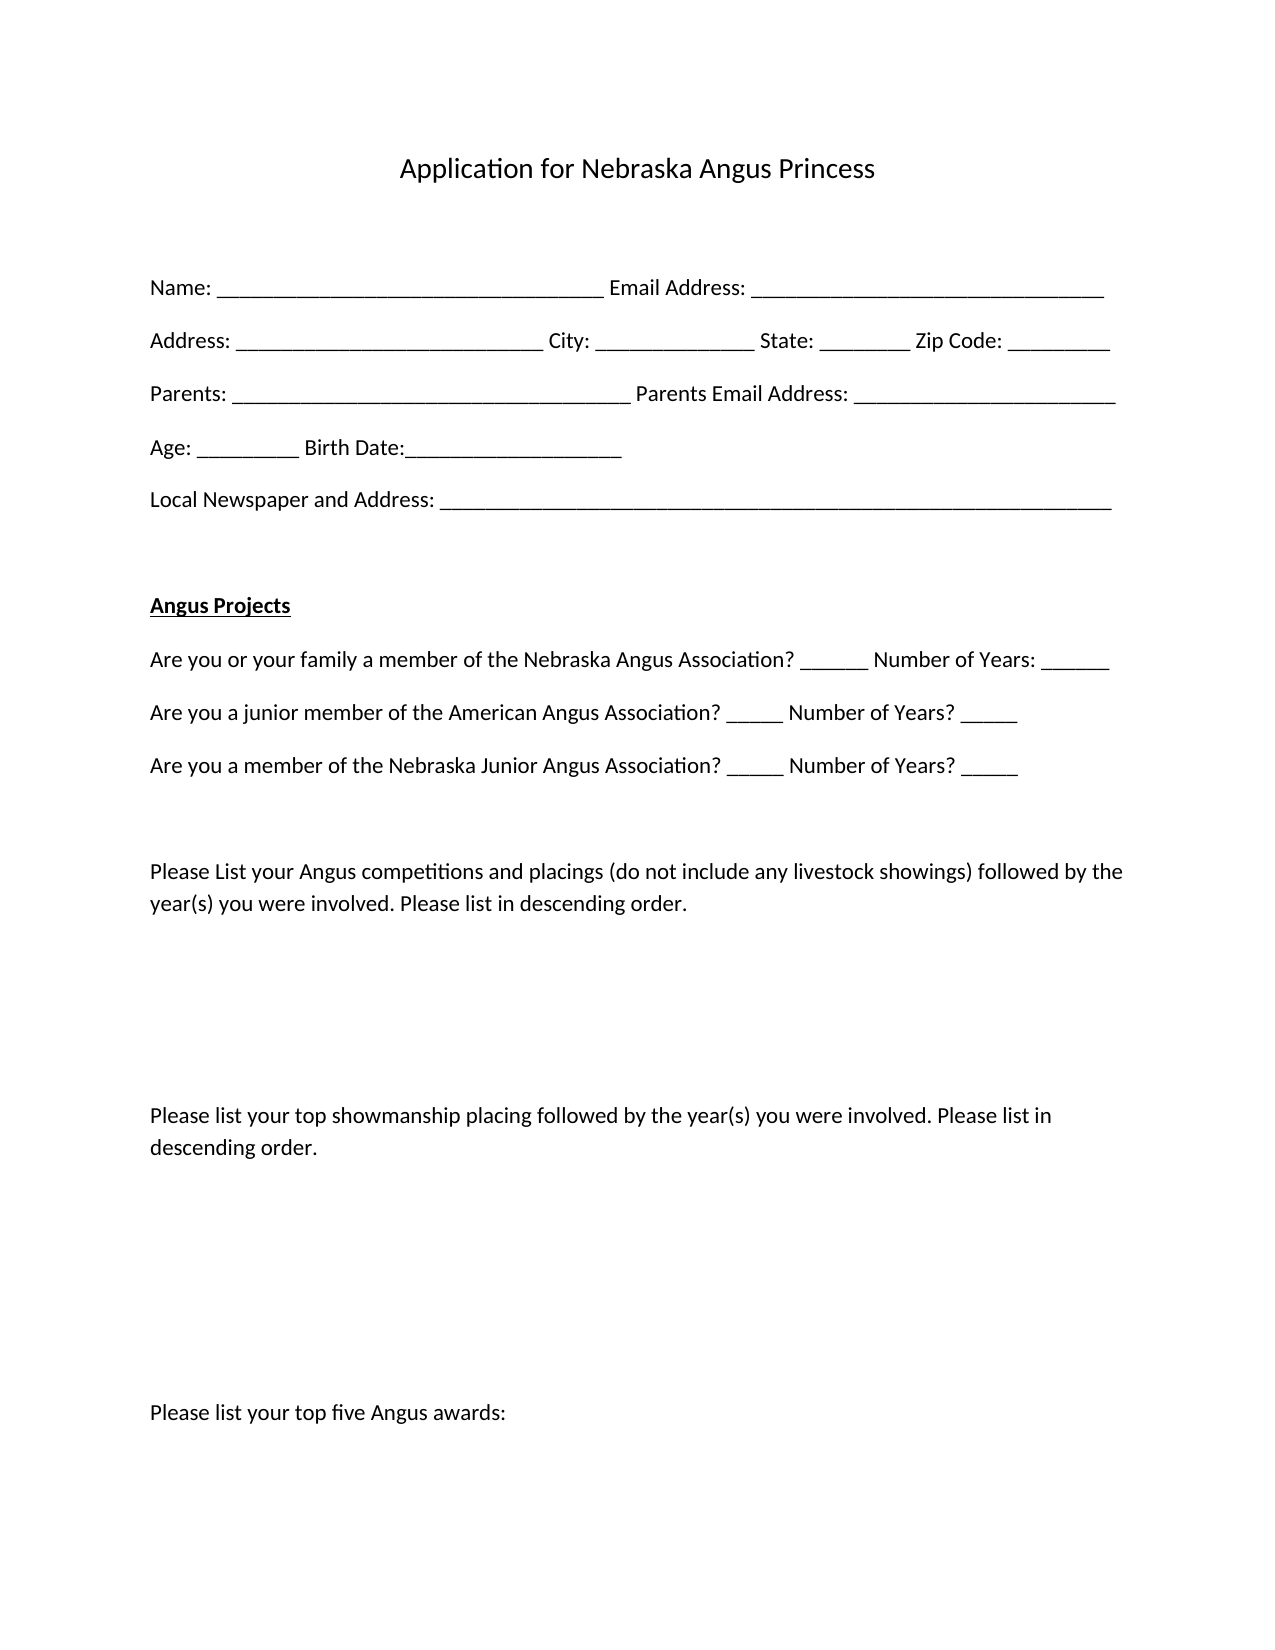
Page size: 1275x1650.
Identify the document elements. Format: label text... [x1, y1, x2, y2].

text Local Newspaper and Address: ___________________________________________________________ [150, 486, 1125, 514]
text Address: ___________________________ City: ______________ State: ________ Zip Code: _________ [150, 327, 1125, 354]
text Application for Nebraska Angus Princess [150, 150, 1125, 186]
text Parents: ___________________________________ Parents Email Address: _______________________ [150, 379, 1125, 408]
text Are you a member of the Nebraska Junior Angus Association? _____ Number of Years? _____ [150, 751, 1125, 779]
text Are you or your family a member of the Nebraska Angus Association? ______ Number of Years: ______ [150, 645, 1125, 673]
text Name: __________________________________ Email Address: _______________________________ [150, 273, 1125, 302]
text Angus Projects [150, 592, 1125, 620]
text Are you a junior member of the American Angus Association? _____ Number of Years? _____ [150, 698, 1125, 726]
text Please list your top showmanship placing followed by the year(s) you were involved. Please list in descending order. [150, 1101, 1125, 1161]
text Please list your top five Angus awards: [150, 1398, 1125, 1426]
text Please List your Angus competitions and placings (do not include any livestock showings) followed by the year(s) you were involved. Please list in descending order. [150, 857, 1125, 917]
text Age: _________ Birth Date:___________________ [150, 433, 1125, 461]
